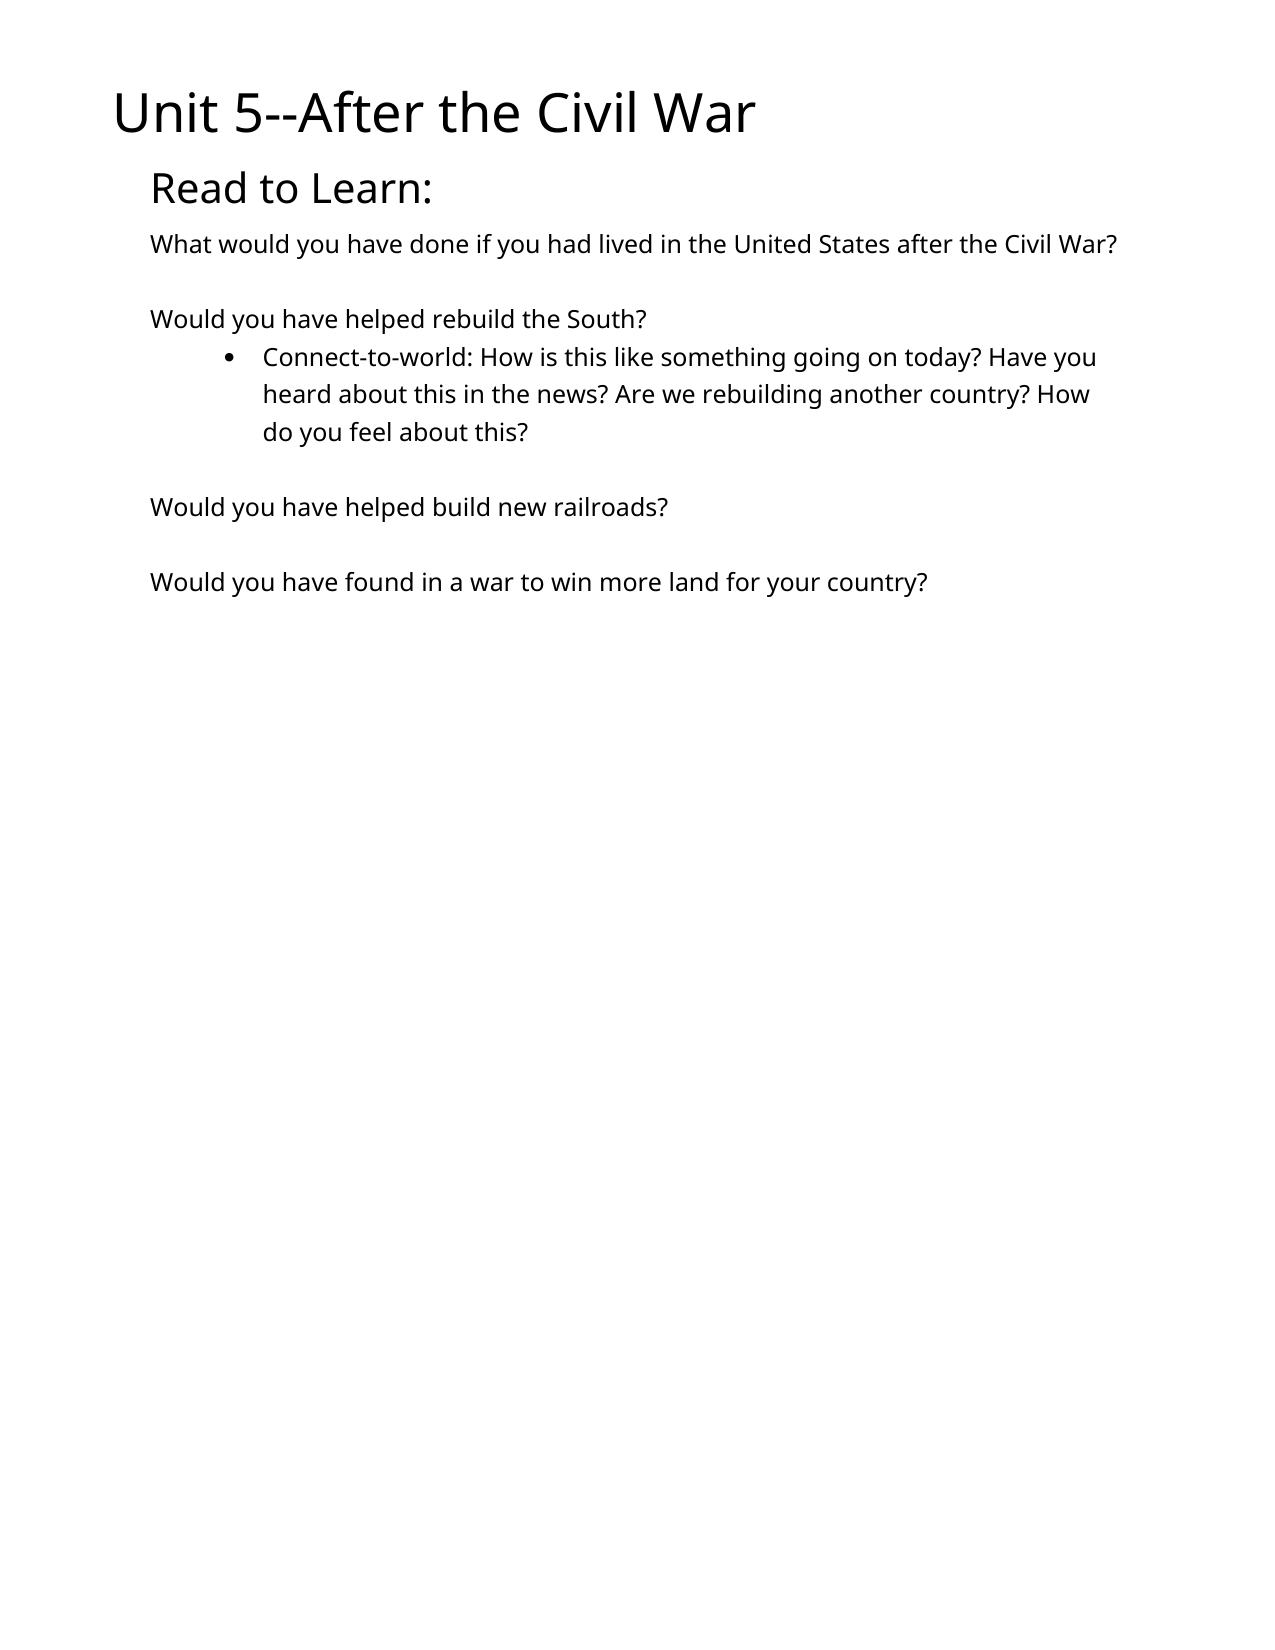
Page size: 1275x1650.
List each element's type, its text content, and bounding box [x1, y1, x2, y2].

text Would you have helped build new railroads? [150, 487, 1125, 525]
text Would you have found in a war to win more land for your country? [150, 562, 1125, 600]
text Would you have helped rebuild the South? [150, 300, 1125, 337]
text Connect-to-world: How is this like something going on today? Have you heard about this in the news? Are we rebuilding another country? How do you feel about this? [225, 337, 1125, 450]
text What would you have done if you had lived in the United States after the Civil War? [150, 225, 1125, 262]
text Read to Learn: [150, 150, 1125, 225]
